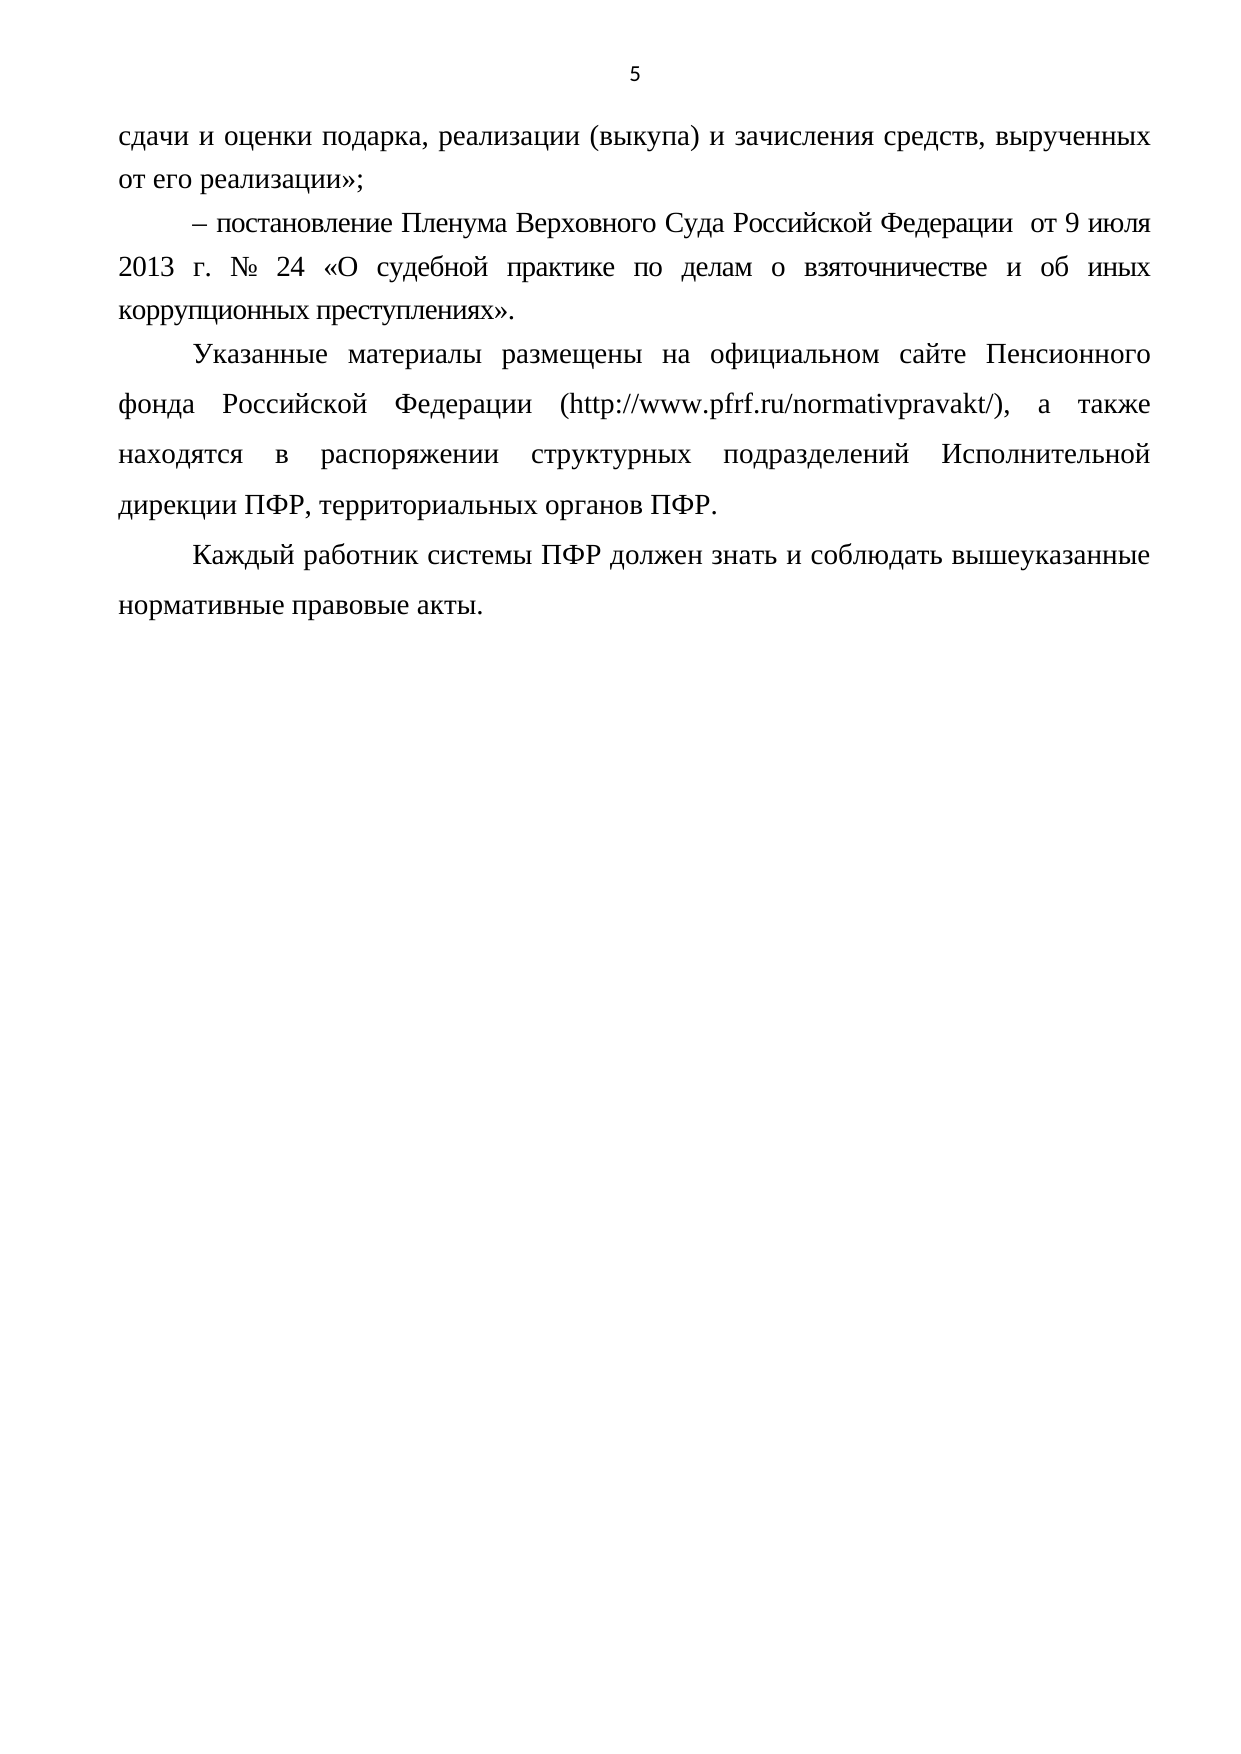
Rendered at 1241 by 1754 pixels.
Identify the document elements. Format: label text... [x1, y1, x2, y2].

text Каждый работник системы ПФР должен знать и соблюдать вышеуказанные нормативные правовые акты. [118, 537, 1152, 621]
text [118, 118, 1152, 195]
text – постановление Пленума Верховного Суда Российской Федерации от 9 июля 2013 г. № 24 «О судебной практике по делам о взяточничестве и об иных коррупционных преступлениях». [118, 205, 1152, 326]
text Указанные материалы размещены на официальном сайте Пенсионного фонда Российской Федерации (http://www.pfrf.ru/normativpravakt/), а также находятся в распоряжении структурных подразделений Исполнительной дирекции ПФР, территориальных органов ПФР. [118, 336, 1152, 520]
